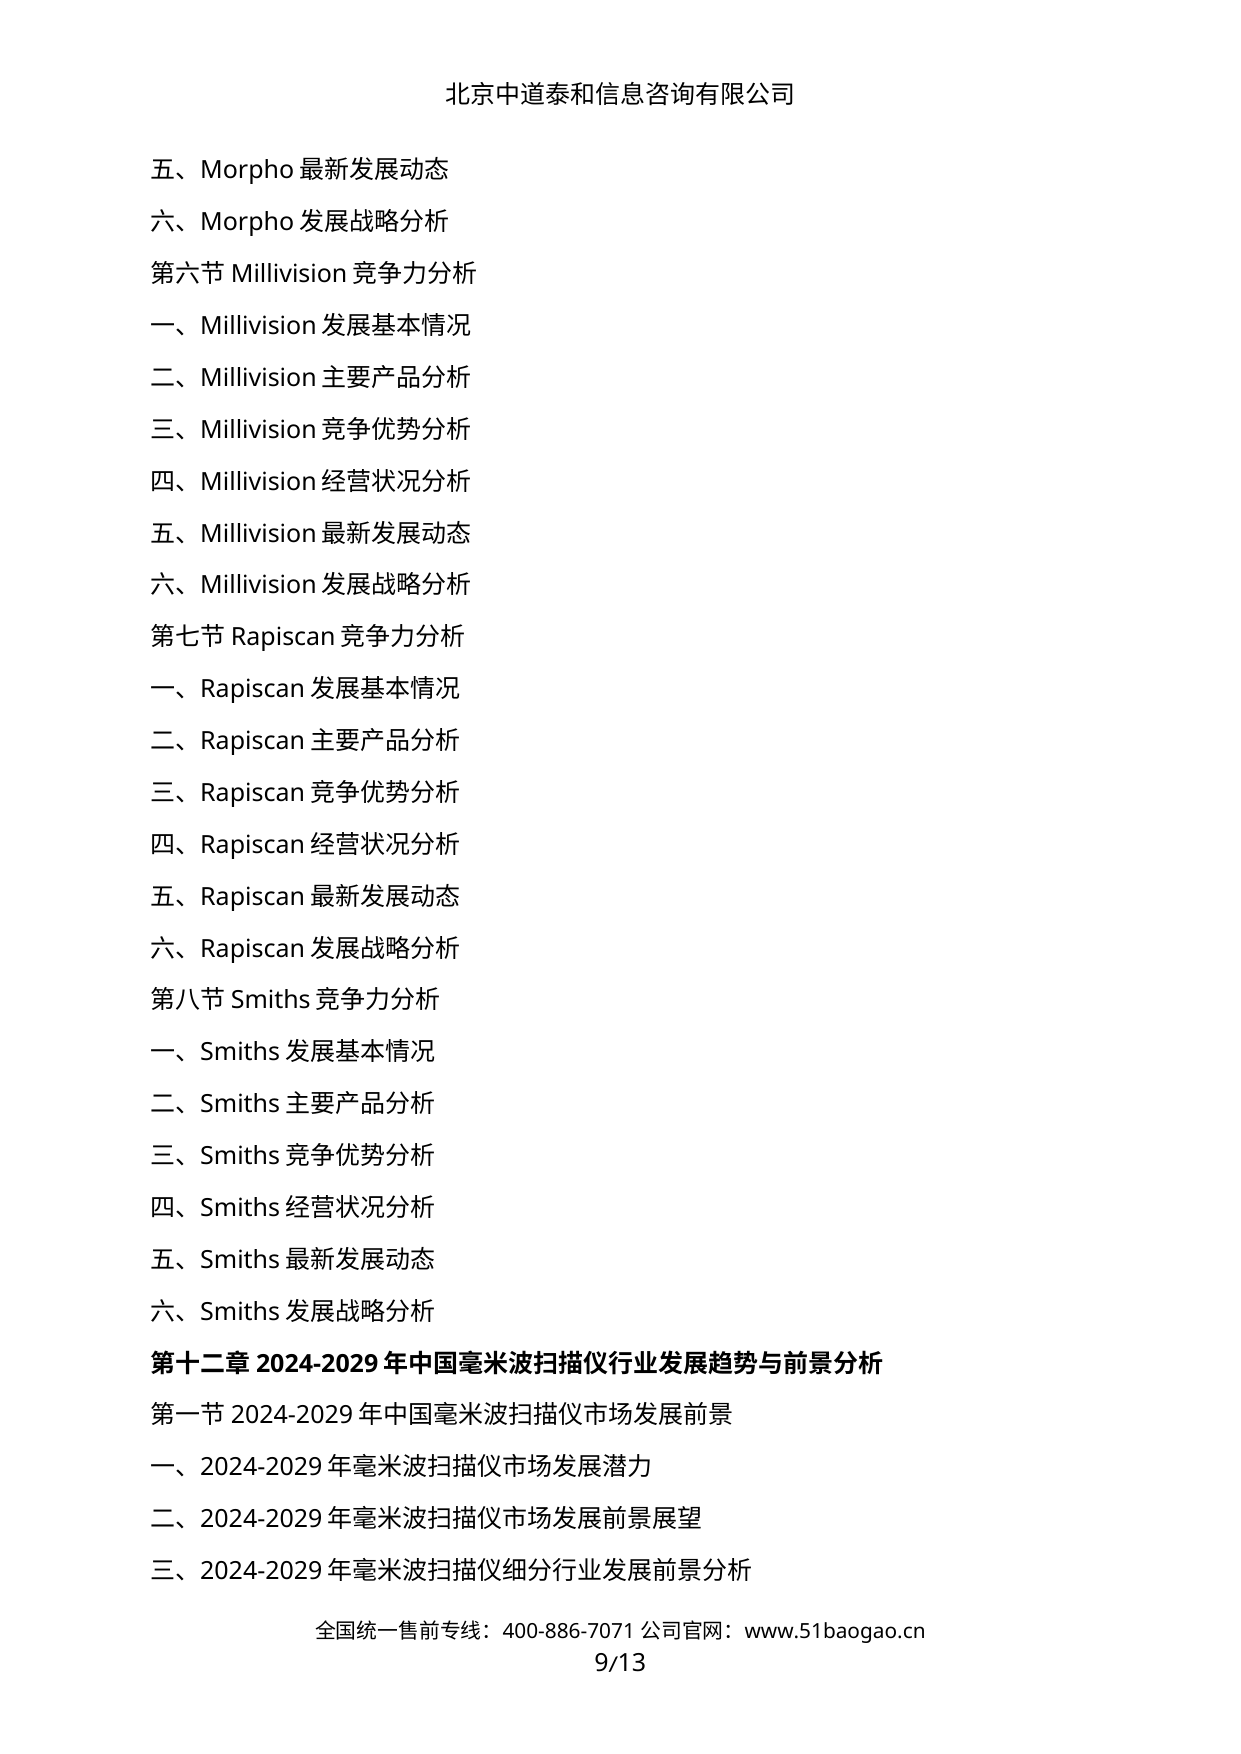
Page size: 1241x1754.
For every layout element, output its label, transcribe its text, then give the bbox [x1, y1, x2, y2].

text 四、Smiths经营状况分析 [150, 1187, 1090, 1224]
text 二、Rapiscan主要产品分析 [150, 721, 1090, 757]
text 六、Millivision发展战略分析 [150, 565, 1090, 601]
text 第七节 Rapiscan竞争力分析 [150, 617, 1090, 653]
text 五、Millivision最新发展动态 [150, 513, 1090, 549]
text 一、2024-2029年毫米波扫描仪市场发展潜力 [150, 1447, 1090, 1483]
text 二、Millivision主要产品分析 [150, 357, 1090, 394]
text 二、2024-2029年毫米波扫描仪市场发展前景展望 [150, 1499, 1090, 1535]
text 第六节 Millivision竞争力分析 [150, 254, 1090, 290]
text 三、Rapiscan竞争优势分析 [150, 772, 1090, 809]
text 三、Millivision竞争优势分析 [150, 409, 1090, 446]
text 六、Morpho发展战略分析 [150, 202, 1090, 238]
text 一、Millivision发展基本情况 [150, 306, 1090, 342]
text 三、Smiths竞争优势分析 [150, 1136, 1090, 1172]
text 第一节 2024-2029年中国毫米波扫描仪市场发展前景 [150, 1395, 1090, 1431]
text 四、Rapiscan经营状况分析 [150, 824, 1090, 861]
text 一、Smiths发展基本情况 [150, 1032, 1090, 1068]
text 第八节 Smiths竞争力分析 [150, 980, 1090, 1016]
text 五、Rapiscan最新发展动态 [150, 876, 1090, 912]
text 六、Smiths发展战略分析 [150, 1291, 1090, 1327]
text 二、Smiths主要产品分析 [150, 1084, 1090, 1120]
text 五、Morpho最新发展动态 [150, 150, 1090, 186]
text 三、2024-2029年毫米波扫描仪细分行业发展前景分析 [150, 1551, 1090, 1587]
text 四、Millivision经营状况分析 [150, 461, 1090, 497]
text 六、Rapiscan发展战略分析 [150, 928, 1090, 964]
text 第十二章 2024-2029年中国毫米波扫描仪行业发展趋势与前景分析 [150, 1343, 1090, 1379]
text 一、Rapiscan发展基本情况 [150, 669, 1090, 705]
text 五、Smiths最新发展动态 [150, 1239, 1090, 1276]
